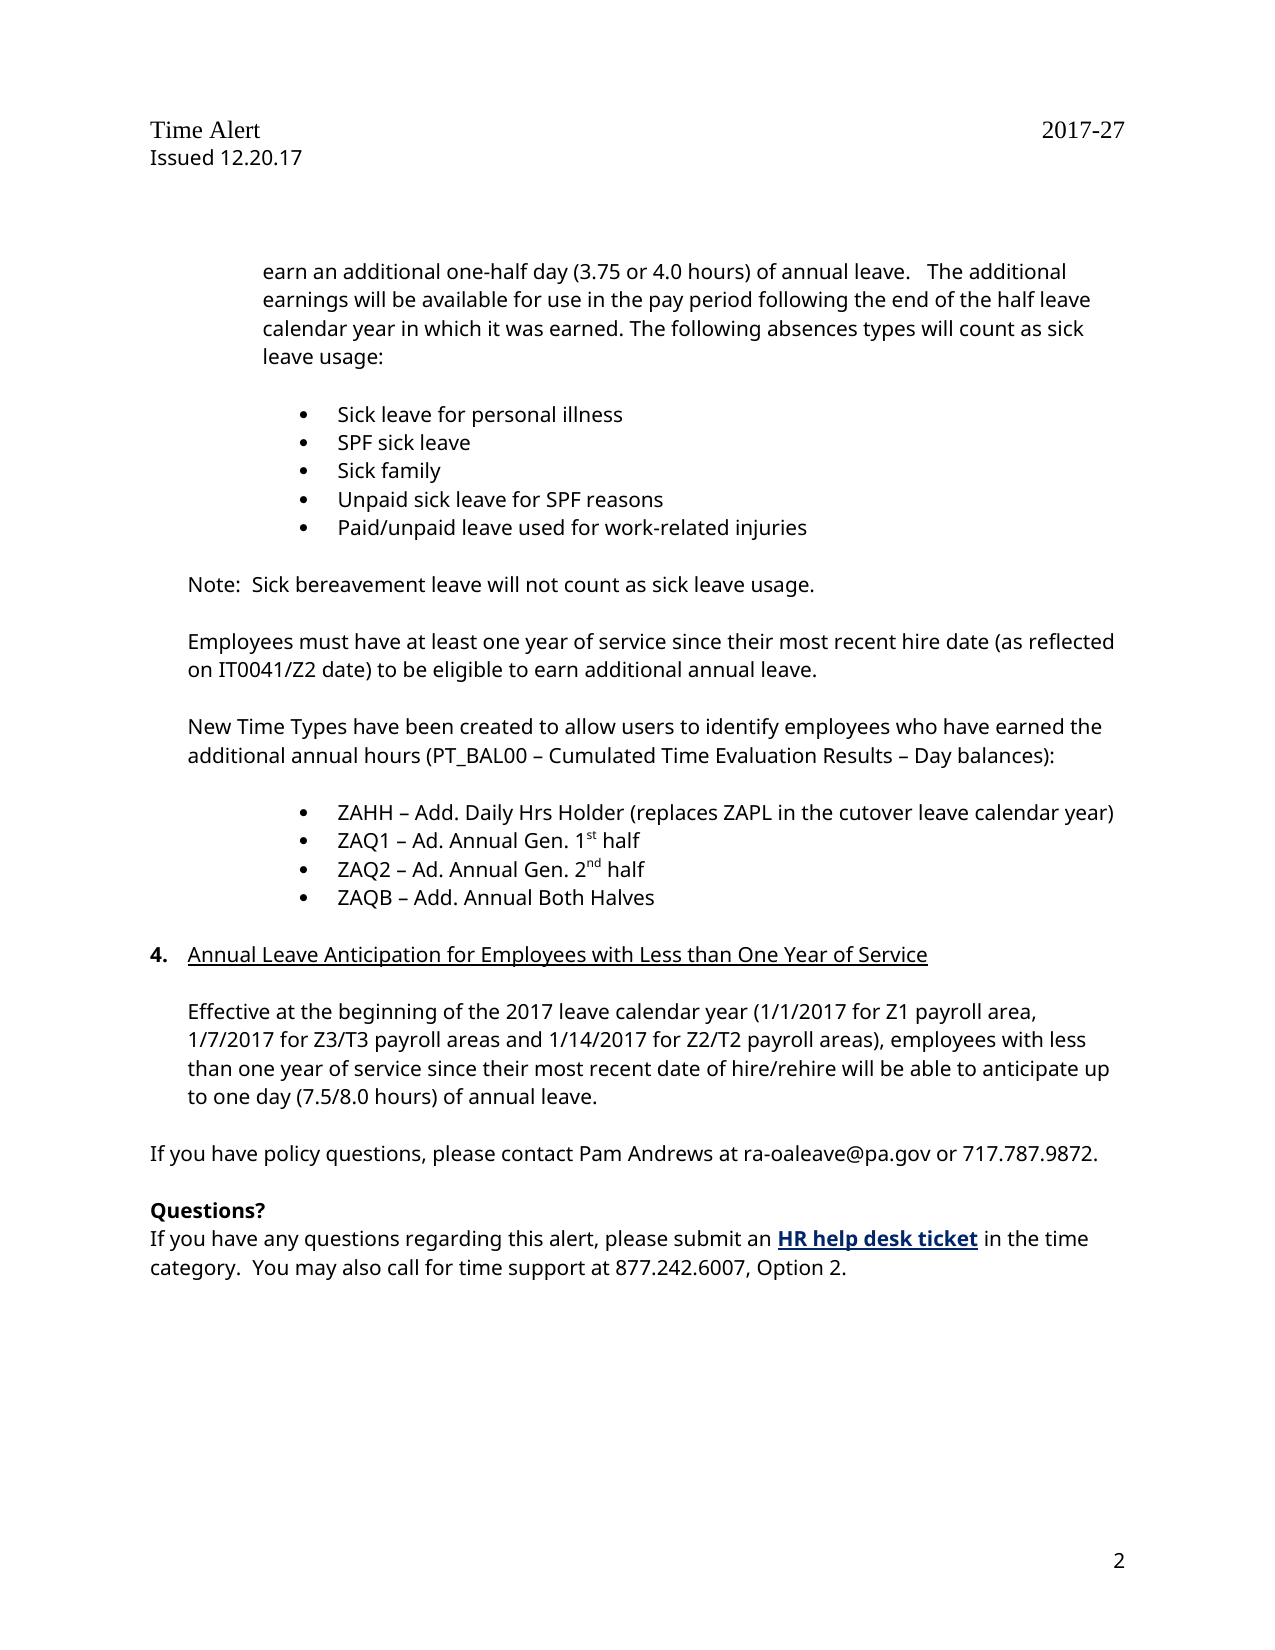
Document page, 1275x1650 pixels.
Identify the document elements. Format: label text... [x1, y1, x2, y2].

text Note: Sick bereavement leave will not count as sick leave usage. [187, 570, 1125, 599]
text New Time Types have been created to allow users to identify employees who have earned the additional annual hours (PT_BAL00 – Cumulated Time Evaluation Results – Day balances): [187, 712, 1125, 769]
list Annual Leave Anticipation for Employees with Less than One Year of Service [150, 940, 1125, 968]
list ZAQ1 – Ad. Annual Gen. 1st half [300, 826, 1125, 855]
list Sick leave for personal illness [300, 400, 1125, 428]
list Paid/unpaid leave used for work-related injuries [300, 513, 1125, 542]
text Employees must have at least one year of service since their most recent hire date (as reflected on IT0041/Z2 date) to be eligible to earn additional annual leave. [187, 627, 1125, 684]
list Unpaid sick leave for SPF reasons [300, 485, 1125, 513]
text If you have policy questions, please contact Pam Andrews at ra-oaleave@pa.gov or 717.787.9872. [150, 1139, 1125, 1167]
list SPF sick leave [300, 428, 1125, 457]
list ZAQ2 – Ad. Annual Gen. 2nd half [300, 855, 1125, 883]
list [225, 257, 1125, 371]
text Effective at the beginning of the 2017 leave calendar year (1/1/2017 for Z1 payroll area, 1/7/2017 for Z3/T3 payroll areas and 1/14/2017 for Z2/T2 payroll areas), employees with less than one year of service since their most recent date of hire/rehire will be able to anticipate up to one day (7.5/8.0 hours) of annual leave. [187, 997, 1125, 1111]
list Sick family [300, 457, 1125, 485]
text Questions? If you have any questions regarding this alert, please submit an HR help desk ticket in the time category. You may also call for time support at 877.242.6007, Option 2. [150, 1196, 1125, 1281]
list ZAHH – Add. Daily Hrs Holder (replaces ZAPL in the cutover leave calendar year) [300, 798, 1125, 826]
list ZAQB – Add. Annual Both Halves [300, 883, 1125, 912]
